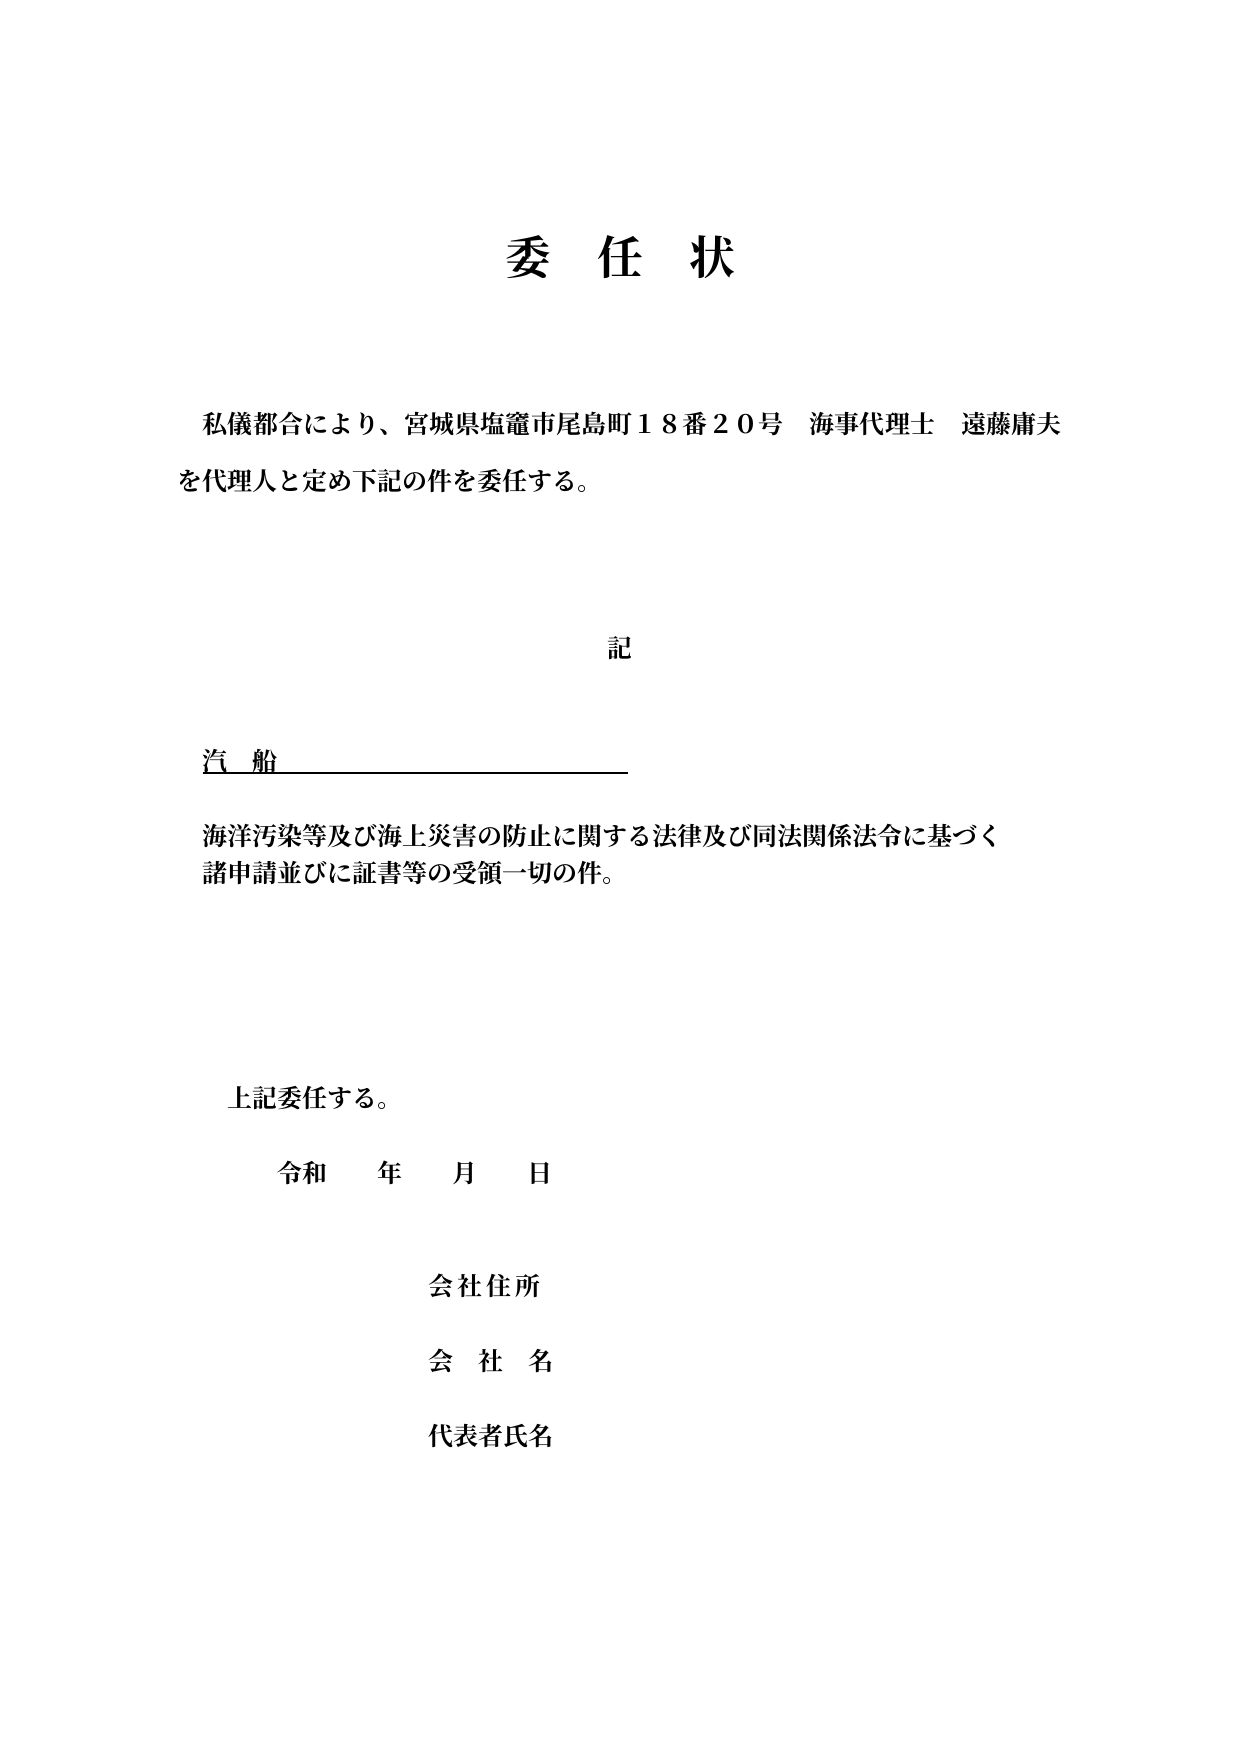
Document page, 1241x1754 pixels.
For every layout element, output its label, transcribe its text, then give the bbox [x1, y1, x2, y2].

text 令和 年 月 日 [177, 1153, 1063, 1191]
text 委 任 状 [177, 217, 1063, 292]
text 海洋汚染等及び海上災害の防止に関する法律及び同法関係法令に基づく [177, 816, 1063, 853]
text 代表者氏名 [177, 1416, 1063, 1453]
text 会社住所 [177, 1266, 1063, 1303]
text 会 社 名 [177, 1341, 1063, 1378]
text 汽 船 [177, 741, 1063, 778]
subtitle 記 [177, 628, 1063, 666]
text 諸申請並びに証書等の受領一切の件。 [177, 853, 1063, 891]
text 私儀都合により、宮城県塩竈市尾島町１８番２０号 海事代理士 遠藤庸夫 を代理人と定め下記の件を委任する。 [177, 404, 1063, 498]
text 上記委任する。 [177, 1078, 1063, 1116]
